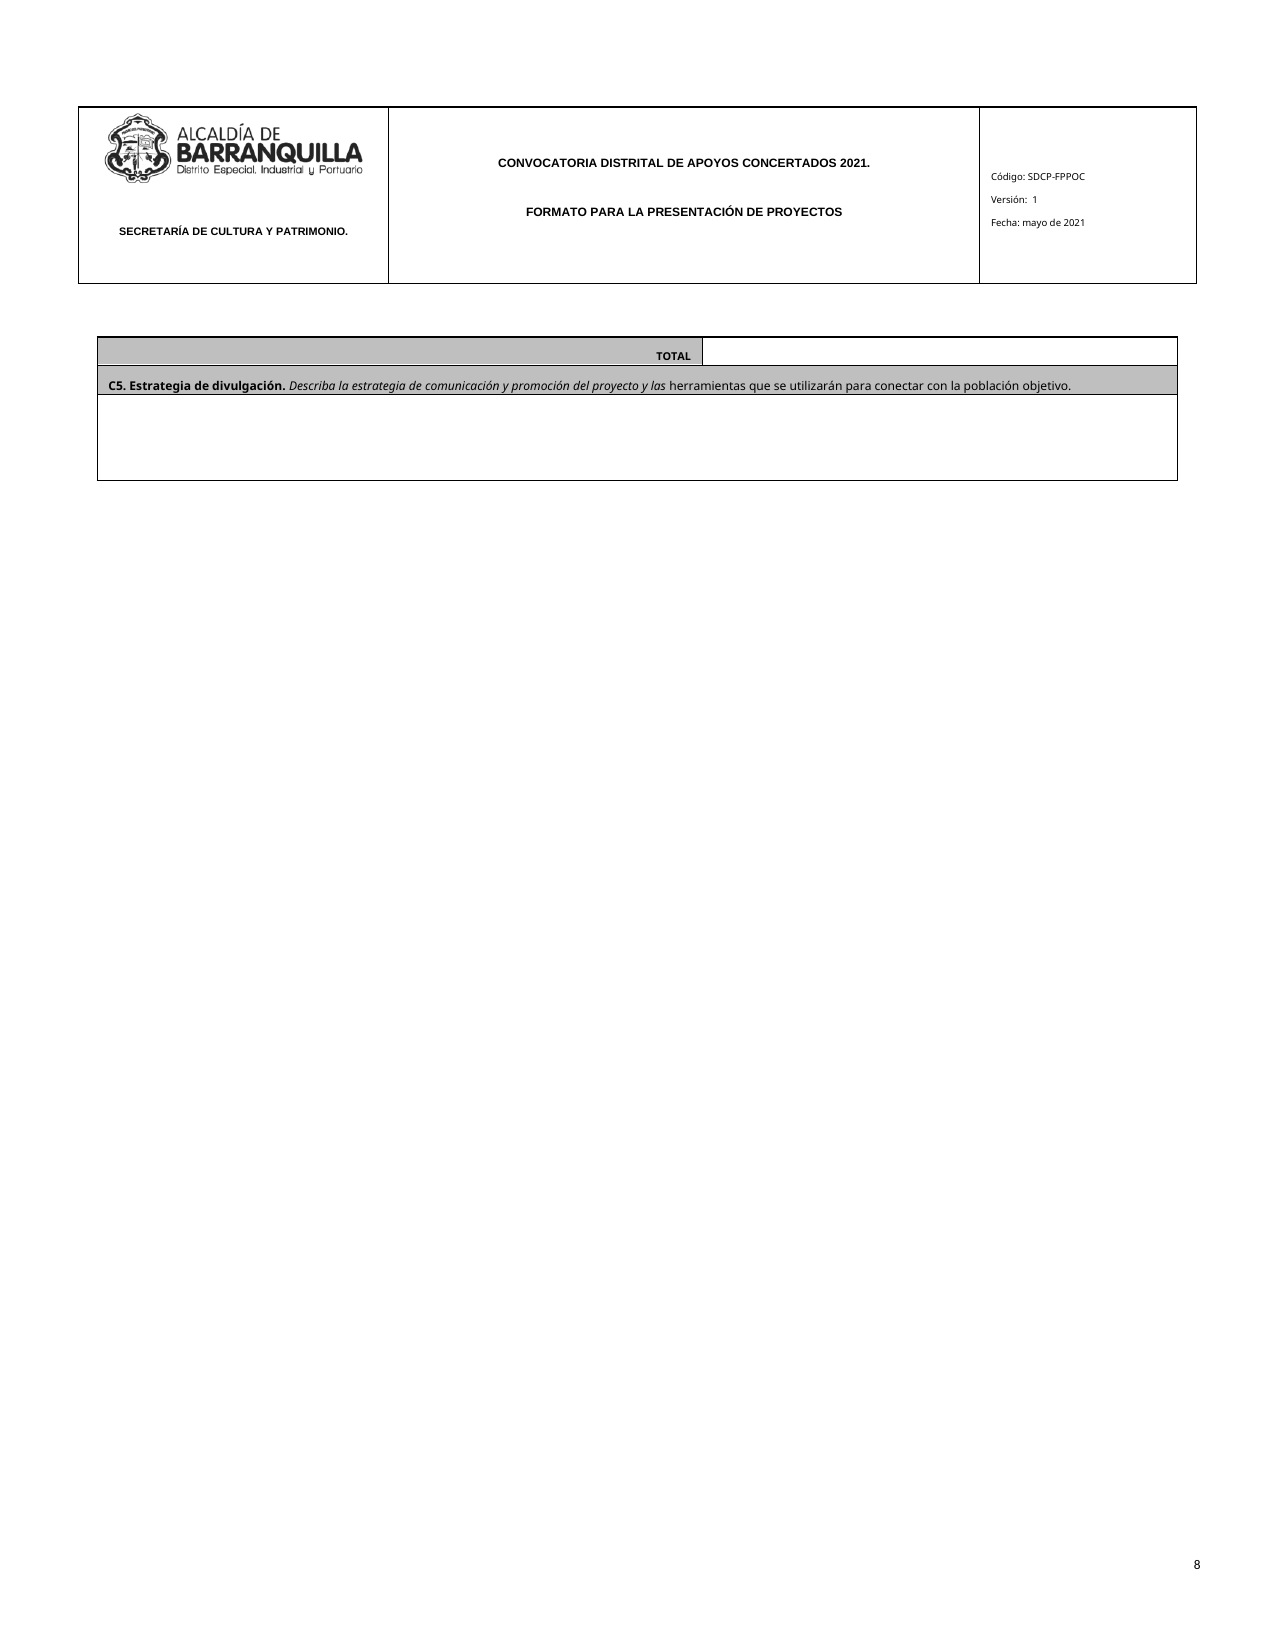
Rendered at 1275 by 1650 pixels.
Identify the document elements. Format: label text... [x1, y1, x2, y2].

table_cell [98, 395, 1177, 480]
table_cell [703, 338, 1177, 364]
picture [93, 108, 373, 192]
table_cell C5. Estrategia de divulgación. Describa la estrategia de comunicación y promoción del proyecto y las herramientas que se utilizarán para conectar con la población objetivo. [98, 366, 1177, 394]
